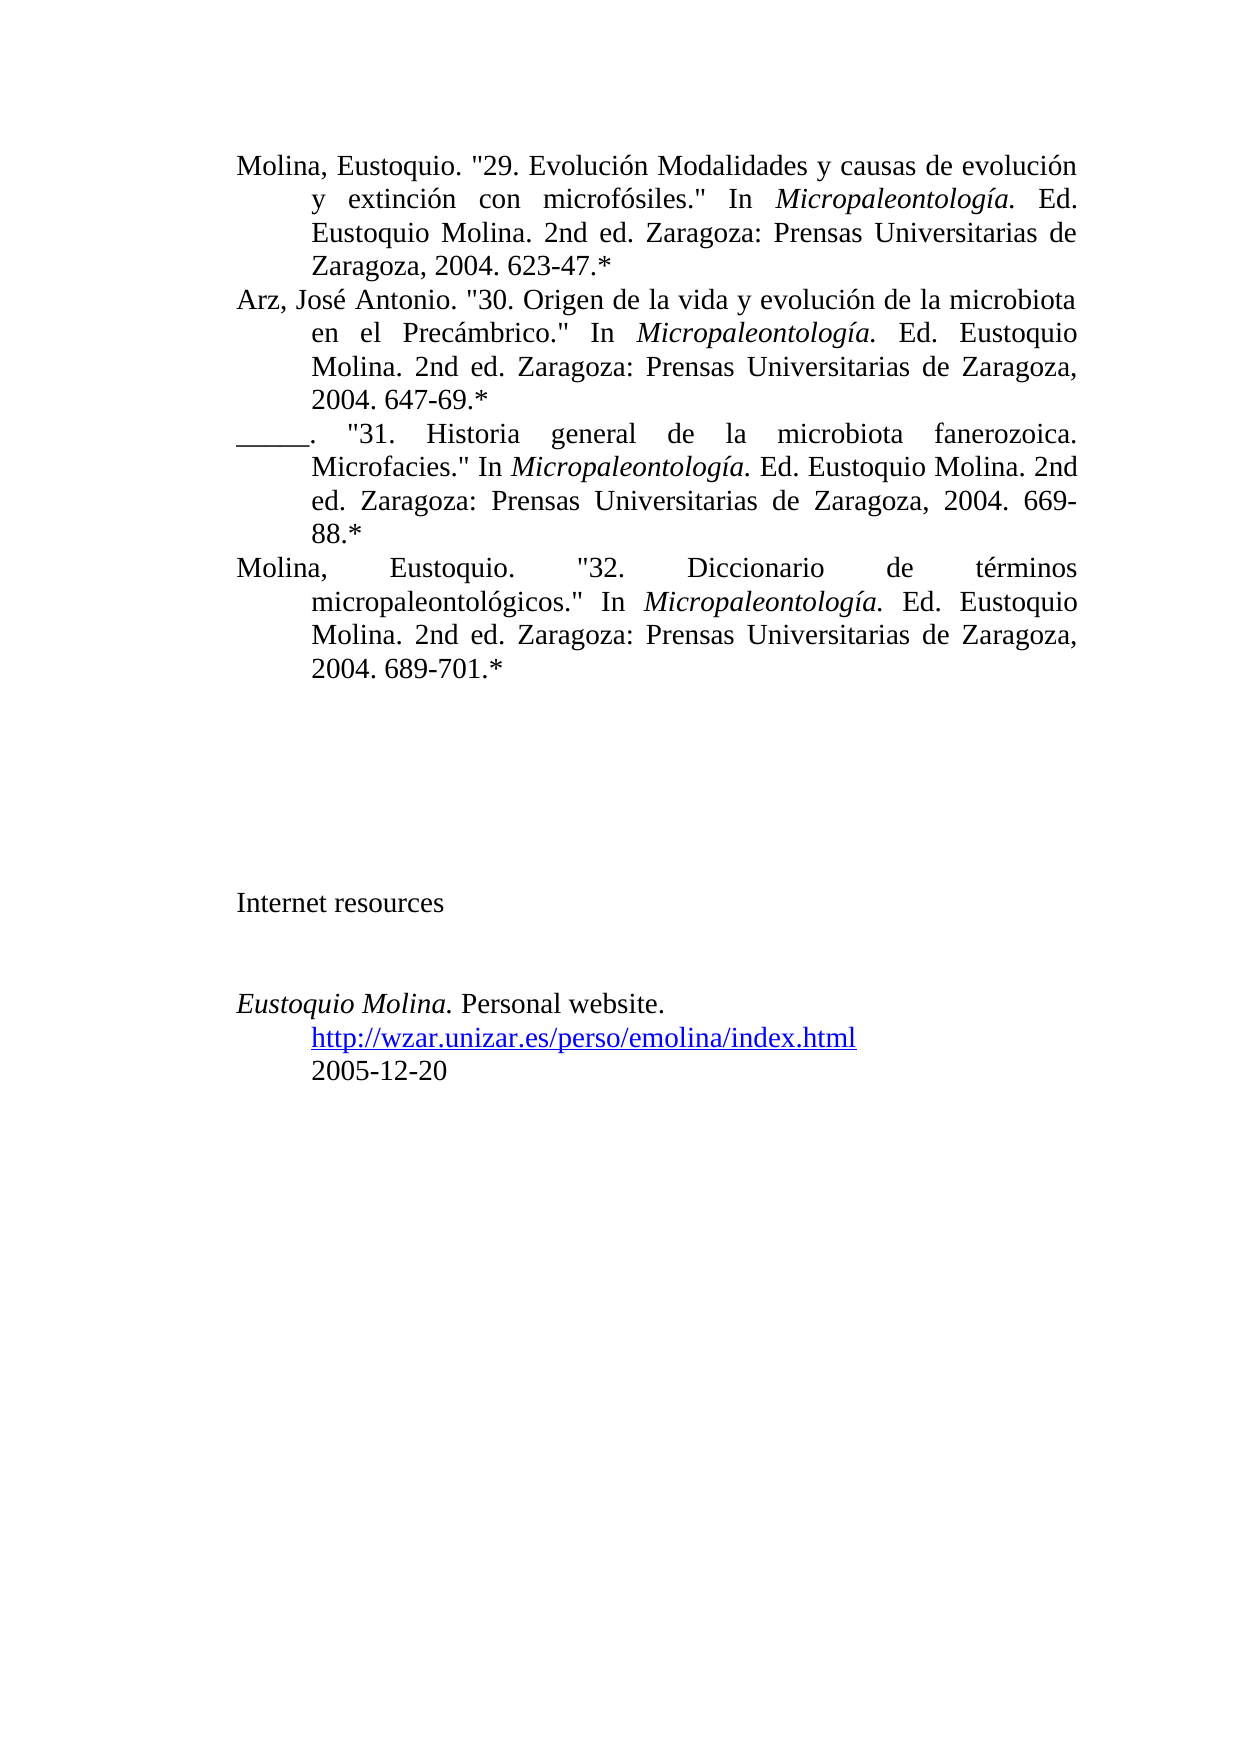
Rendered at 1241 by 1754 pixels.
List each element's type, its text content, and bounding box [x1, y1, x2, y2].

text Internet resources [236, 886, 1078, 919]
text 2005-12-20 [236, 1053, 1078, 1087]
text Arz, José Antonio. "30. Origen de la vida y evolución de la microbiota en el Precámbrico." In Micropaleontología. Ed. Eustoquio Molina. 2nd ed. Zaragoza: Prensas Universitarias de Zaragoza, 2004. 647-69.* [236, 282, 1078, 416]
text _____. "31. Historia general de la microbiota fanerozoica. Microfacies." In Micropaleontología. Ed. Eustoquio Molina. 2nd ed. Zaragoza: Prensas Universitarias de Zaragoza, 2004. 669-88.* [236, 416, 1078, 550]
text http://wzar.unizar.es/perso/emolina/index.html [236, 1020, 1078, 1053]
text Molina, Eustoquio. "32. Diccionario de términos micropaleontológicos." In Micropaleontología. Ed. Eustoquio Molina. 2nd ed. Zaragoza: Prensas Universitarias de Zaragoza, 2004. 689-701.* [236, 550, 1078, 684]
text Molina, Eustoquio. "29. Evolución Modalidades y causas de evolución y extinción con microfósiles." In Micropaleontología. Ed. Eustoquio Molina. 2nd ed. Zaragoza: Prensas Universitarias de Zaragoza, 2004. 623-47.* [236, 148, 1078, 282]
text Eustoquio Molina. Personal website. [236, 986, 1078, 1020]
